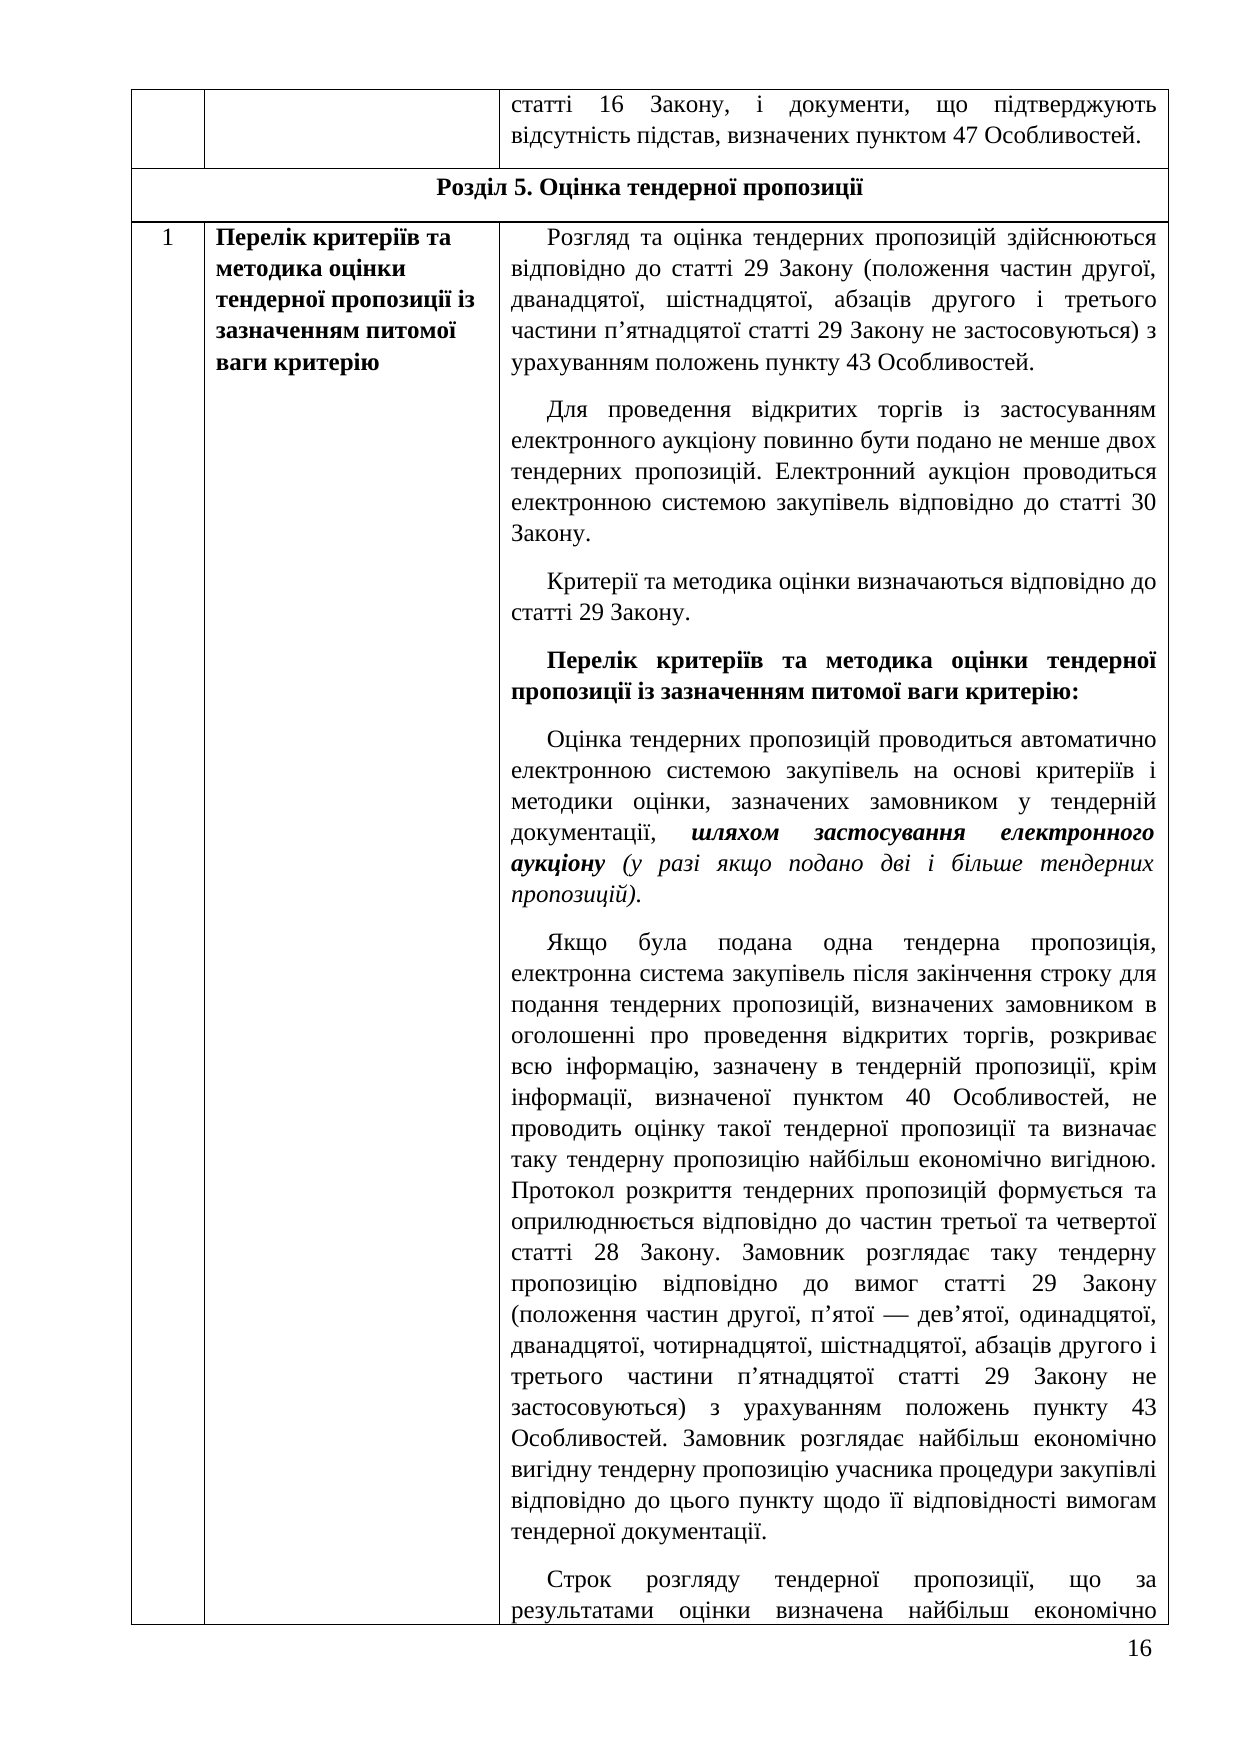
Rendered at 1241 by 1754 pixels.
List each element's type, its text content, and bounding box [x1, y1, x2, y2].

table_cell 1 [132, 223, 204, 1624]
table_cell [205, 223, 499, 1624]
table_cell 2 [132, 90, 204, 168]
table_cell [205, 90, 499, 168]
table_cell Розділ 5. Оцінка тендерної пропозиції [132, 169, 1168, 221]
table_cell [500, 223, 1168, 1624]
